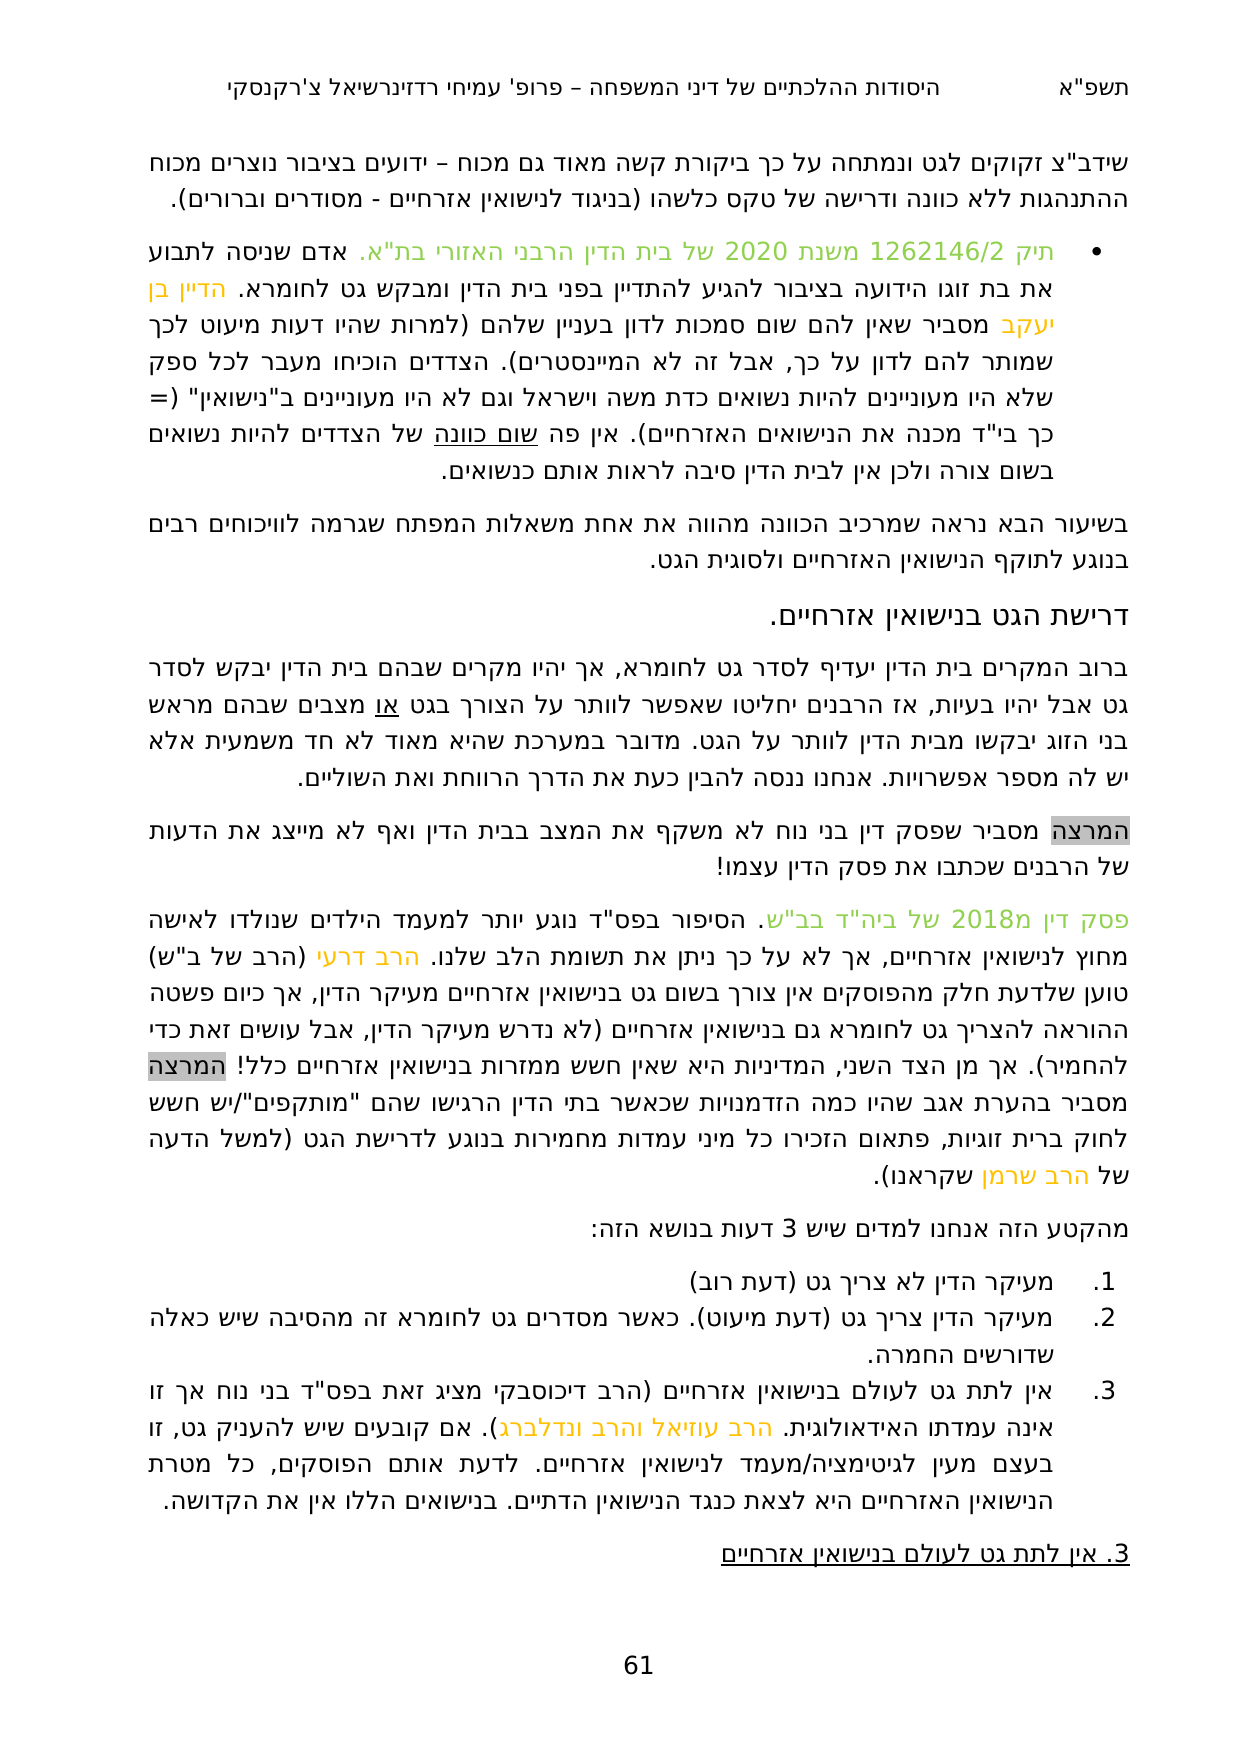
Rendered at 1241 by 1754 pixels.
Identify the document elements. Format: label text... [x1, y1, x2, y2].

text בשיעור הבא נראה שמרכיב הכוונה מהווה את אחת משאלות המפתח שגרמה לוויכוחים רבים בנוגע לתוקף הנישואין האזרחיים ולסוגית הגט. [148, 509, 1130, 575]
subtitle דרישת הגט בנישואין אזרחיים. [148, 599, 1130, 633]
text ברוב המקרים בית הדין יעדיף לסדר גט לחומרא, אך יהיו מקרים שבהם בית הדין יבקש לסדר גט אבל יהיו בעיות, אז הרבנים יחליטו שאפשר לוותר על הצורך בגט או מצבים שבהם מראש בני הזוג יבקשו מבית הדין לוותר על הגט. מדובר במערכת שהיא מאוד לא חד משמעית אלא יש לה מספר אפשרויות. אנחנו ננסה להבין כעת את הדרך הרווחת ואת השוליים. [148, 654, 1130, 792]
list מעיקר הדין לא צריך גט (דעת רוב) [148, 1267, 1092, 1296]
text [148, 148, 1130, 213]
list אין לתת גט לעולם בנישואין אזרחיים (הרב דיכוסבקי מציג זאת בפס"ד בני נוח אך זו אינה עמדתו האידאולוגית. הרב עוזיאל והרב ונדלברג). אם קובעים שיש להעניק גט, זו בעצם מעין לגיטימציה/מעמד לנישואין אזרחיים. לדעת אותם הפוסקים, כל מטרת הנישואין האזרחיים היא לצאת כנגד הנישואין הדתיים. בנישואים הללו אין את הקדושה. [148, 1377, 1092, 1515]
text 3. אין לתת גט לעולם בנישואין אזרחיים [148, 1539, 1130, 1568]
text המרצה מסביר שפסק דין בני נוח לא משקף את המצב בבית הדין ואף לא מייצג את הדעות של הרבנים שכתבו את פסק הדין עצמו! [148, 816, 1130, 882]
text מהקטע הזה אנחנו למדים שיש 3 דעות בנושא הזה: [148, 1214, 1130, 1243]
list תיק 1262146/2 משנת 2020 של בית הדין הרבני האזורי בת"א. אדם שניסה לתבוע את בת זוגו הידועה בציבור להגיע להתדיין בפני בית הדין ומבקש גט לחומרא. הדיין בן יעקב מסביר שאין להם שום סמכות לדון בעניין שלהם (למרות שהיו דעות מיעוט לכך שמותר להם לדון על כך, אבל זה לא המיינסטרים). הצדדים הוכיחו מעבר לכל ספק שלא היו מעוניינים להיות נשואים כדת משה וישראל וגם לא היו מעוניינים ב"נישואין" (= כך בי"ד מכנה את הנישואים האזרחיים). אין פה שום כוונה של הצדדים להיות נשואים בשום צורה ולכן אין לבית הדין סיבה לראות אותם כנשואים. [148, 237, 1092, 485]
text פסק דין מ2018 של ביה"ד בב"ש. הסיפור בפס"ד נוגע יותר למעמד הילדים שנולדו לאישה מחוץ לנישואין אזרחיים, אך לא על כך ניתן את תשומת הלב שלנו. הרב דרעי (הרב של ב"ש) טוען שלדעת חלק מהפוסקים אין צורך בשום גט בנישואין אזרחיים מעיקר הדין, אך כיום פשטה ההוראה להצריך גט לחומרא גם בנישואין אזרחיים (לא נדרש מעיקר הדין, אבל עושים זאת כדי להחמיר). אך מן הצד השני, המדיניות היא שאין חשש ממזרות בנישואין אזרחיים כלל! המרצה מסביר בהערת אגב שהיו כמה הזדמנויות שכאשר בתי הדין הרגישו שהם "מותקפים"/יש חשש לחוק ברית זוגיות, פתאום הזכירו כל מיני עמדות מחמירות בנוגע לדרישת הגט (למשל הדעה של הרב שרמן שקראנו). [148, 906, 1130, 1190]
list מעיקר הדין צריך גט (דעת מיעוט). כאשר מסדרים גט לחומרא זה מהסיבה שיש כאלה שדורשים החמרה. [148, 1304, 1092, 1369]
